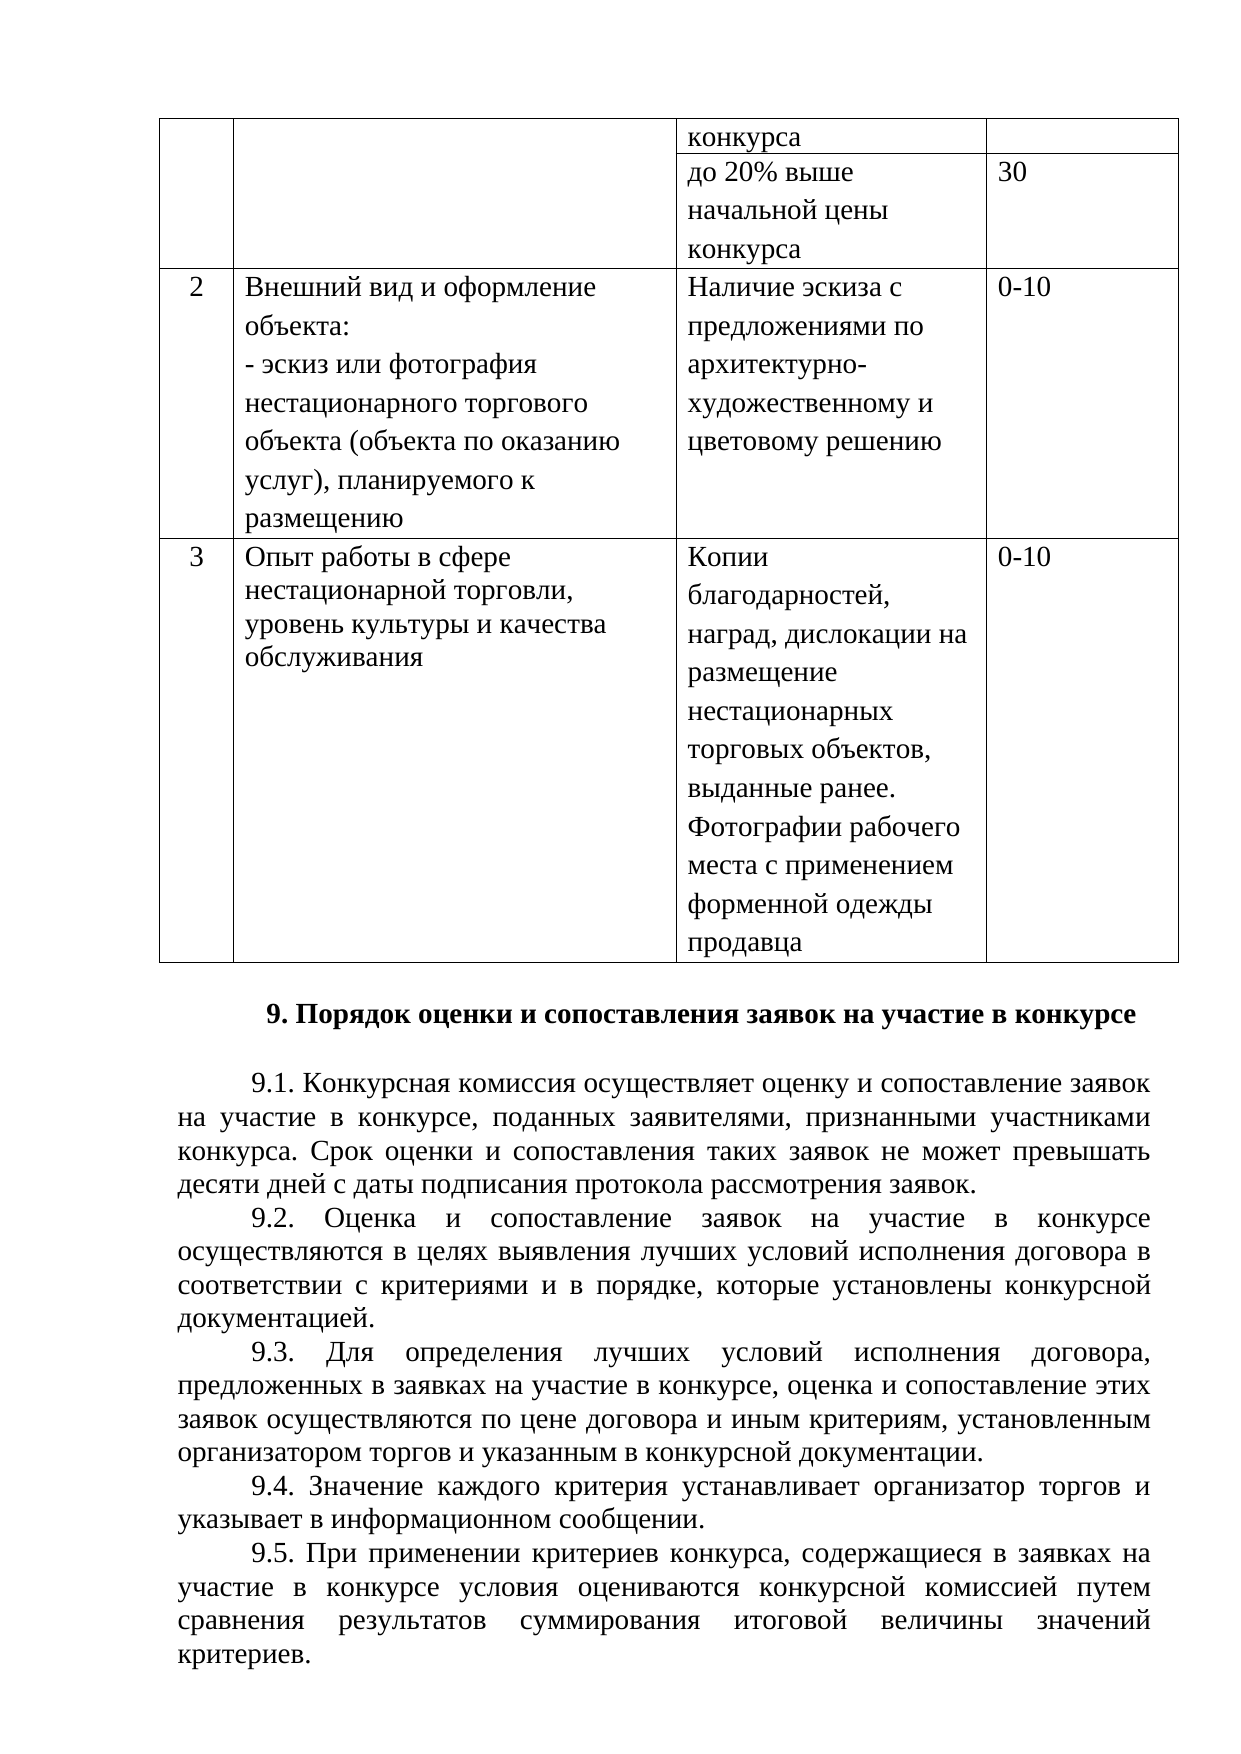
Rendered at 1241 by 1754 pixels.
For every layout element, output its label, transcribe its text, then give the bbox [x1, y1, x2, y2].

table_cell Копии благодарностей, наград, дислокации на размещение нестационарных торговых объектов, выданные ранее. Фотографии рабочего места с применением форменной одежды продавца [677, 539, 986, 962]
text 9. Порядок оценки и сопоставления заявок на участие в конкурсе [177, 996, 1152, 1030]
table_cell Опыт работы в сфере нестационарной торговли, уровень культуры и качества обслуживания [234, 539, 676, 962]
text 9.3. Для определения лучших условий исполнения договора, предложенных в заявках на участие в конкурсе, оценка и сопоставление этих заявок осуществляются по цене договора и иным критериям, установленным организатором торгов и указанным в конкурсной документации. [177, 1334, 1152, 1468]
table_cell Наличие эскиза с предложениями по архитектурно-художественному и цветовому решению [677, 269, 986, 538]
table_cell 2 [160, 269, 233, 538]
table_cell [677, 119, 986, 153]
text 9.2. Оценка и сопоставление заявок на участие в конкурсе осуществляются в целях выявления лучших условий исполнения договора в соответствии с критериями и в порядке, которые установлены конкурсной документацией. [177, 1200, 1152, 1334]
table_cell до 20% выше начальной цены конкурса [677, 154, 986, 268]
table_cell 0-10 [987, 269, 1178, 538]
table_cell 3 [160, 539, 233, 962]
table_cell 30 [987, 154, 1178, 268]
text 9.5. При применении критериев конкурса, содержащиеся в заявках на участие в конкурсе условия оцениваются конкурсной комиссией путем сравнения результатов суммирования итоговой величины значений критериев. [177, 1535, 1152, 1669]
text 9.1. Конкурсная комиссия осуществляет оценку и сопоставление заявок на участие в конкурсе, поданных заявителями, признанными участниками конкурса. Срок оценки и сопоставления таких заявок не может превышать десяти дней с даты подписания протокола рассмотрения заявок. [177, 1066, 1152, 1200]
table_cell Внешний вид и оформление объекта: - эскиз или фотография нестационарного торгового объекта (объекта по оказанию услуг), планируемого к размещению [234, 269, 676, 538]
table_cell 0-10 [987, 539, 1178, 962]
text 9.4. Значение каждого критерия устанавливает организатор торгов и указывает в информационном сообщении. [177, 1468, 1152, 1535]
table_cell 35 [987, 119, 1178, 153]
